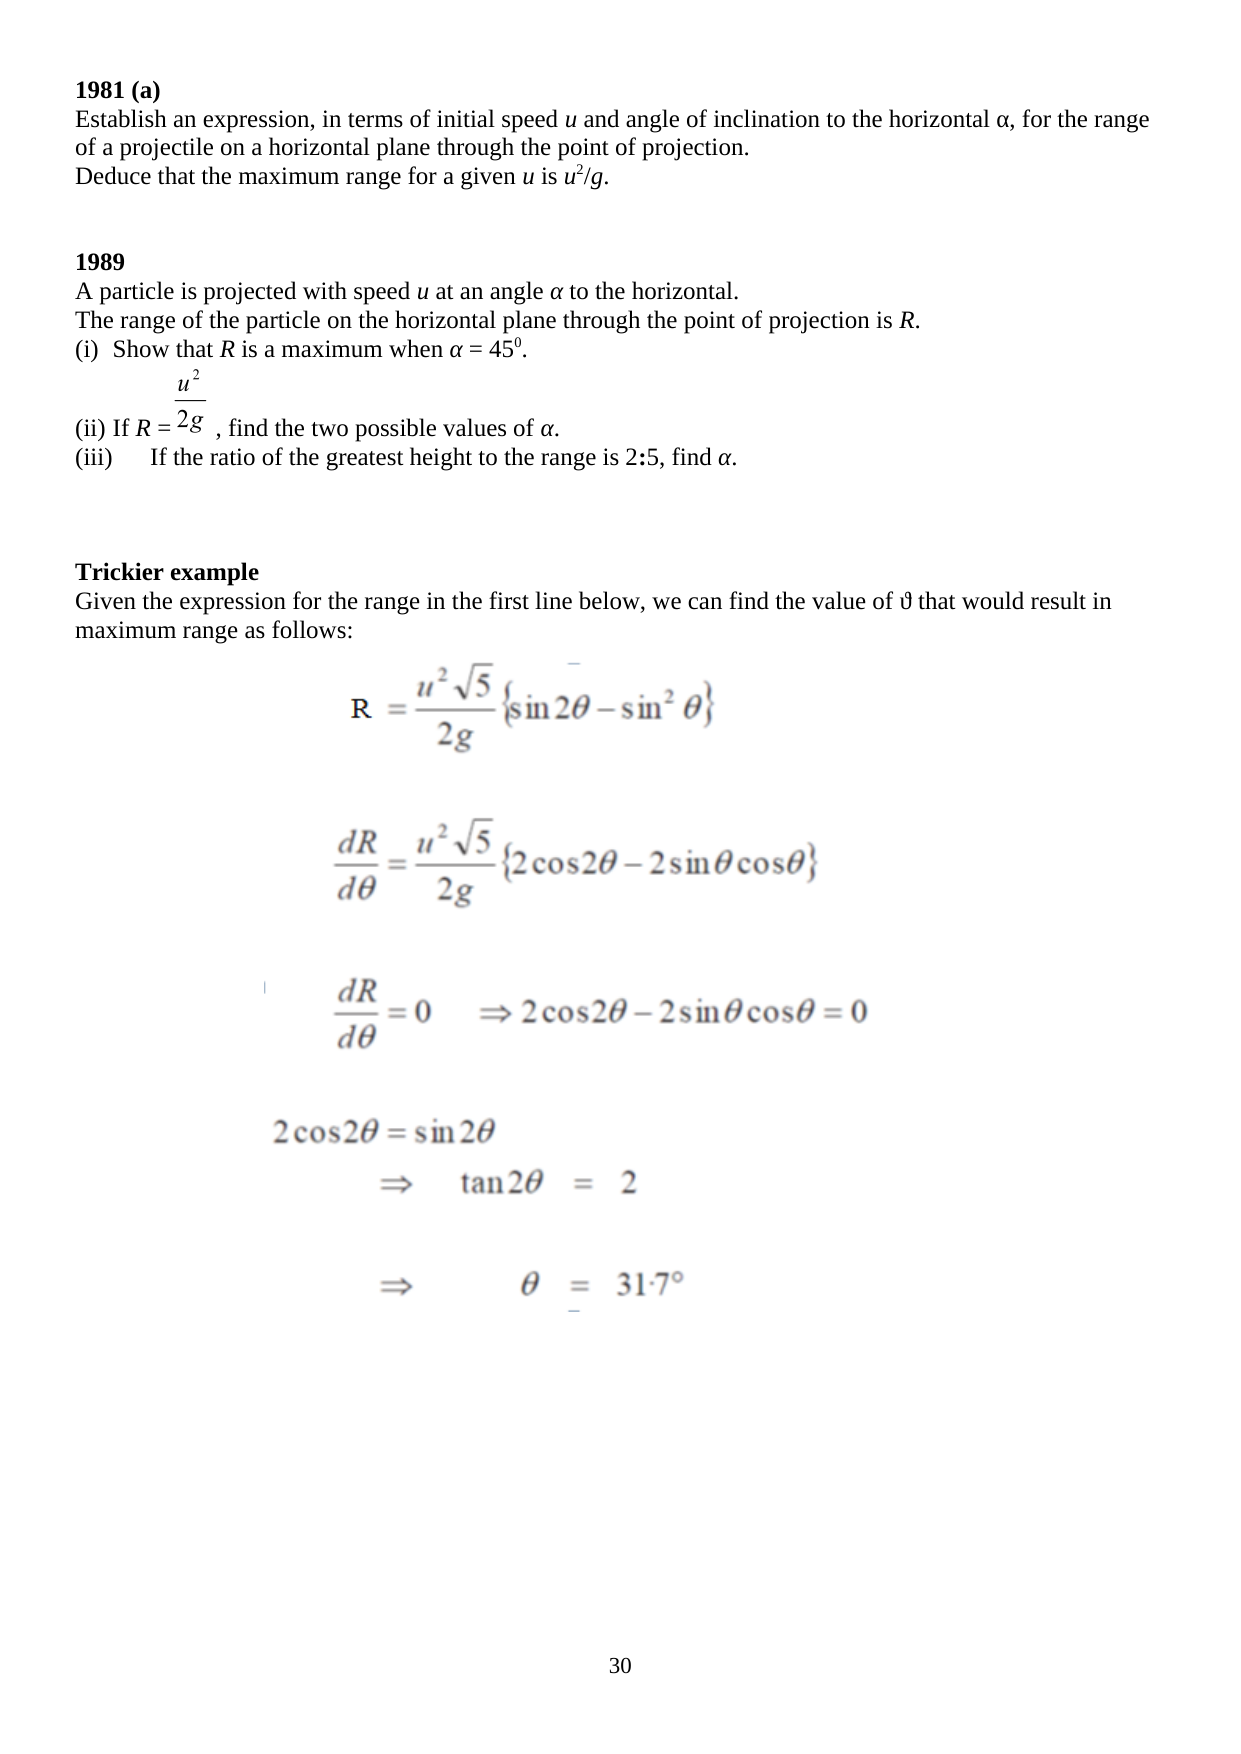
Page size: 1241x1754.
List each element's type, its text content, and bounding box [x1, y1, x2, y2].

picture [171, 362, 210, 437]
text 1981 (a) [75, 75, 1165, 104]
list If R = , find the two possible values of α. [75, 362, 1165, 442]
list If the ratio of the greatest height to the range is 2:5, find α. [75, 442, 1165, 471]
list Show that R is a maximum when α = 450. [75, 334, 1165, 362]
text A particle is projected with speed u at an angle α to the horizontal. [75, 276, 1165, 305]
picture [264, 658, 872, 1312]
text Trickier example [75, 557, 1165, 586]
text Establish an expression, in terms of initial speed u and angle of inclination to the horizontal α, for the range of a projectile on a horizontal plane through the point of projection. [75, 104, 1165, 161]
text Deduce that the maximum range for a given u is u2/g. [75, 161, 1165, 190]
text 1989 [75, 247, 1165, 276]
text Given the expression for the range in the first line below, we can find the value of ϑ that would result in maximum range as follows: [75, 586, 1165, 643]
text The range of the particle on the horizontal plane through the point of projection is R. [75, 305, 1165, 334]
